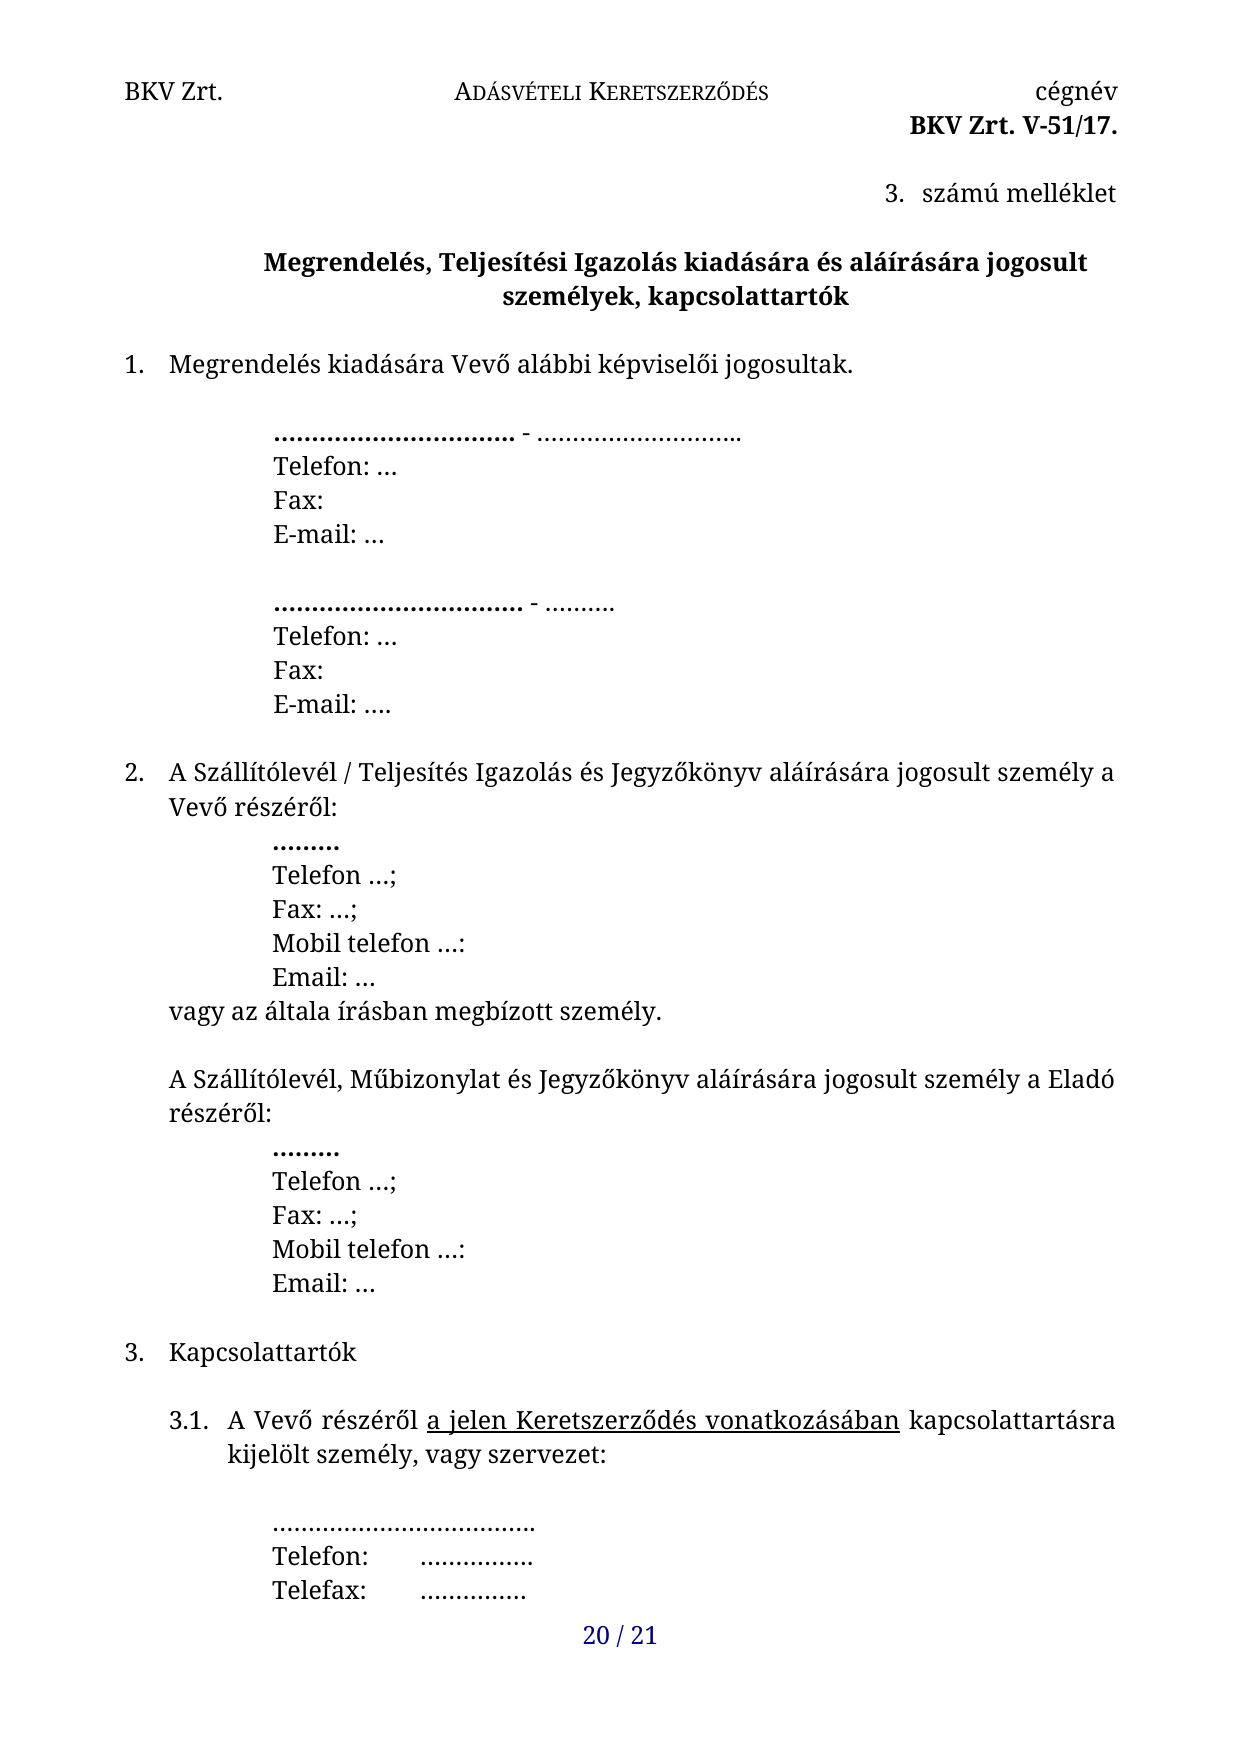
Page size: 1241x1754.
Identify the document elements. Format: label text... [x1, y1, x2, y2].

text Megrendelés, Teljesítési Igazolás kiadására és aláírására jogosult személyek, kapcsolattartók [236, 244, 1116, 312]
text E-mail: … [273, 517, 1116, 551]
list Kapcsolattartók [124, 1334, 1116, 1368]
text Mobil telefon …: [198, 925, 1116, 959]
text Telefon …; [198, 1164, 1116, 1198]
list A Vevő részéről a jelen Keretszerződés vonatkozásában kapcsolattartásra kijelölt személy, vagy szervezet: [168, 1402, 1116, 1470]
text ……… [198, 823, 1116, 857]
text ………………………………. [260, 1504, 1116, 1538]
text ……… [198, 1130, 1116, 1164]
text A Szállítólevél, Műbizonylat és Jegyzőkönyv aláírására jogosult személy a Eladó részéről: [168, 1062, 1116, 1130]
text …………………………… - ………. [273, 585, 1116, 619]
text Mobil telefon …: [198, 1232, 1116, 1266]
text Fax: …; [198, 891, 1116, 925]
text Fax: [273, 483, 1116, 517]
text Telefon …; [198, 857, 1116, 891]
text Email: … [198, 1266, 1116, 1300]
text vagy az általa írásban megbízott személy. [168, 993, 1116, 1028]
text Telefon: ……………. [249, 1538, 1116, 1573]
text Telefax: …………… [238, 1573, 1116, 1607]
text Fax: [273, 653, 1116, 687]
list A Szállítólevél / Teljesítés Igazolás és Jegyzőkönyv aláírására jogosult személy a Vevő részéről: [124, 755, 1116, 823]
list Megrendelés kiadására Vevő alábbi képviselői jogosultak. [124, 346, 1116, 380]
text Telefon: … [273, 448, 1116, 483]
list számú melléklet [198, 176, 1116, 210]
text Fax: …; [198, 1198, 1116, 1232]
text Email: … [198, 959, 1116, 993]
text E-mail: …. [273, 687, 1116, 721]
text Telefon: … [273, 619, 1116, 653]
text ………………………….. - ……………………….. [273, 414, 1116, 448]
